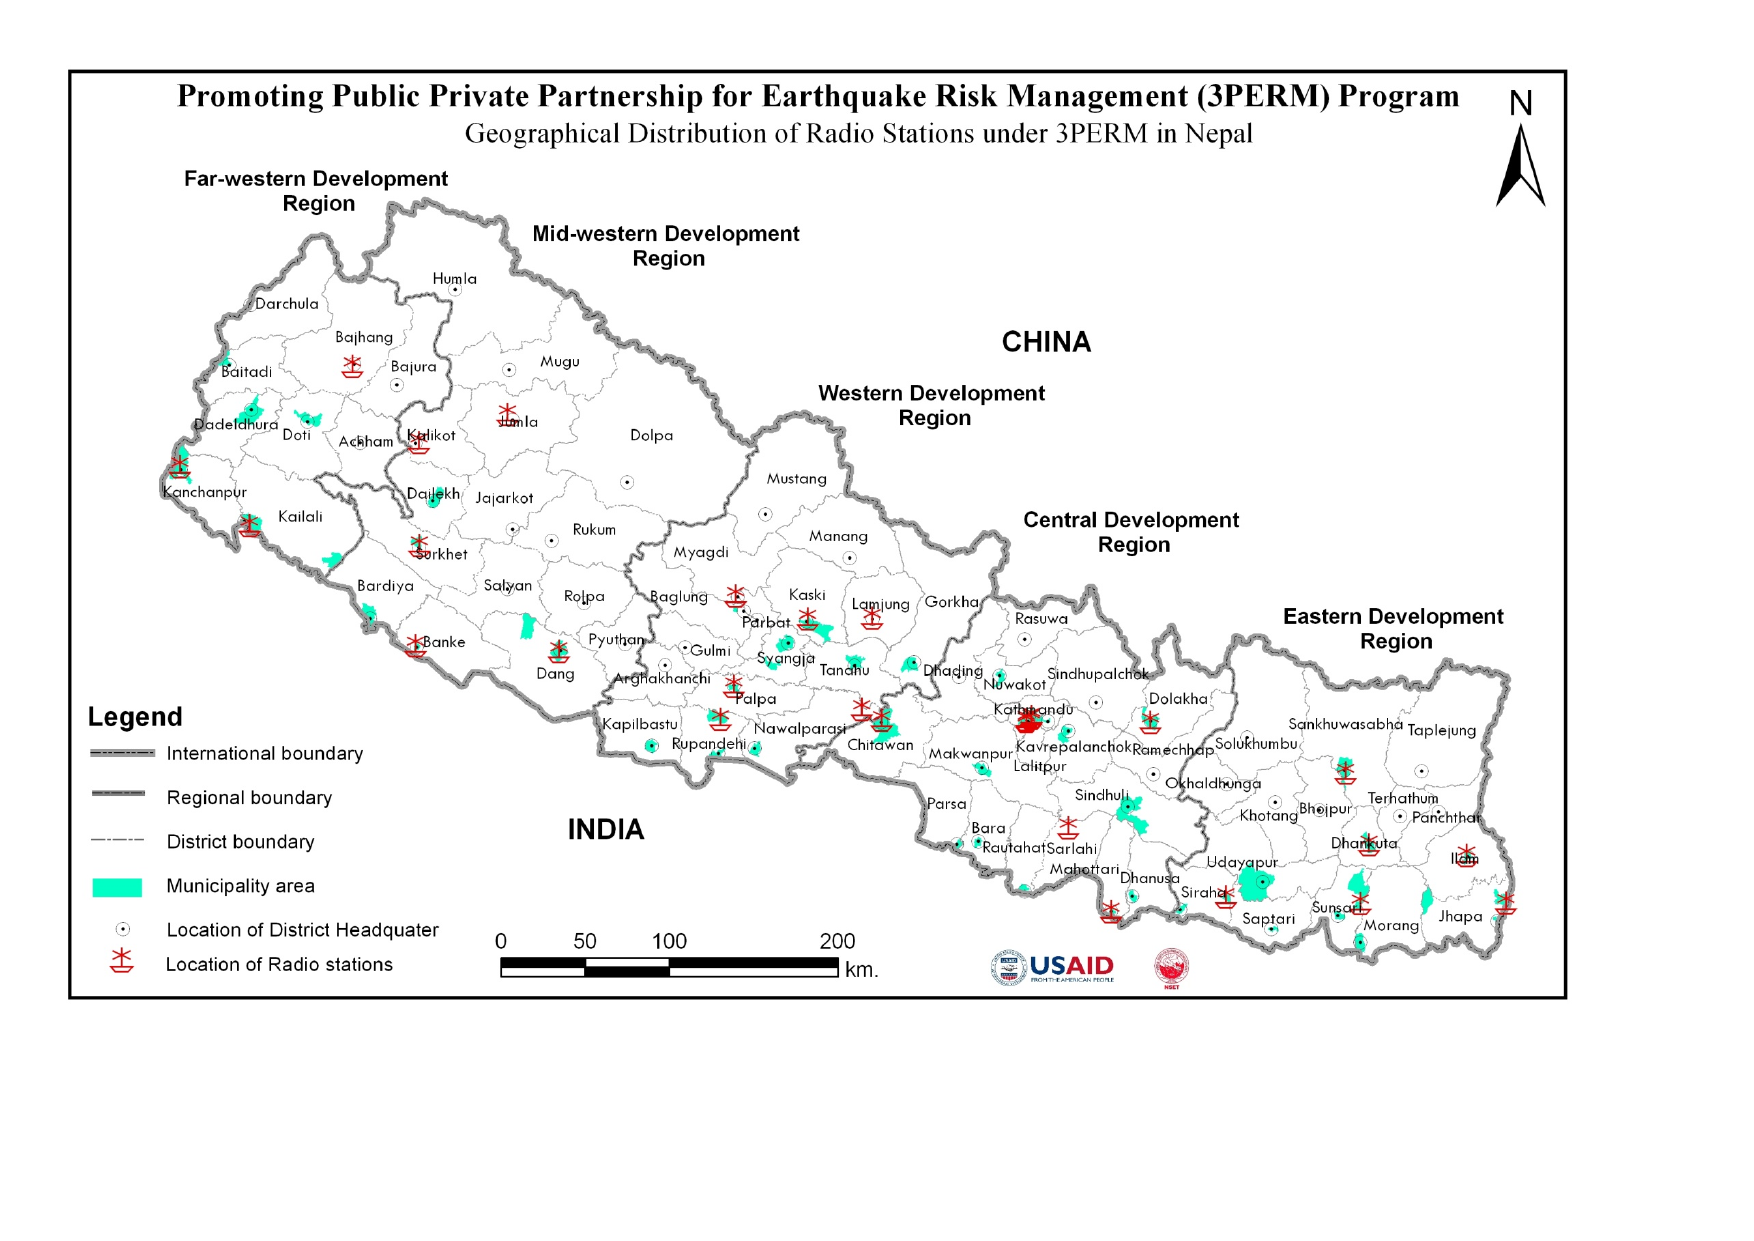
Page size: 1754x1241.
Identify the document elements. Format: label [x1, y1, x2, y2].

picture [60, 60, 1575, 1014]
